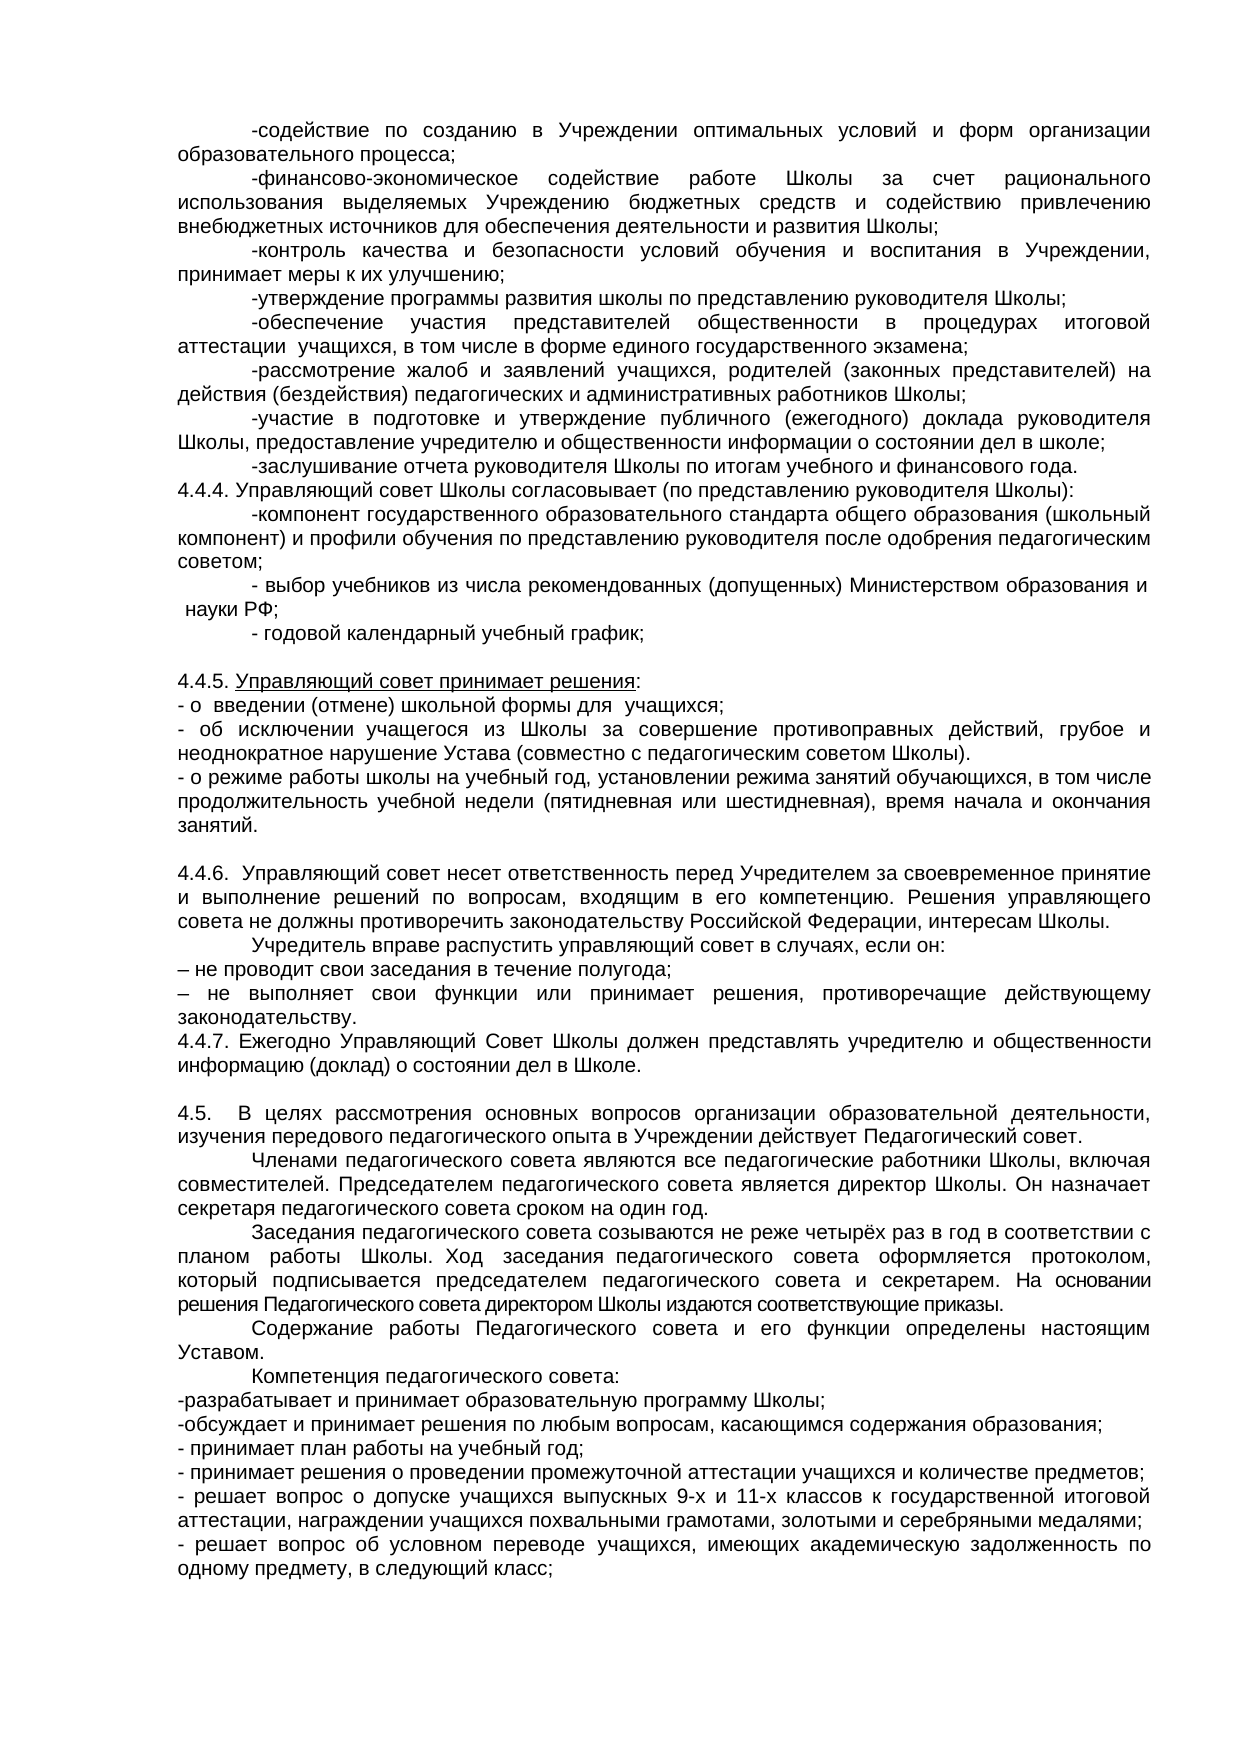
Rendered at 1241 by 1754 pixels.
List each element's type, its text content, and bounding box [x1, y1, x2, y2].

text Содержание работы Педагогического совета и его функции определены настоящим Уставом. [177, 1316, 1152, 1364]
text - решает вопрос об условном переводе учащихся, имеющих академическую задолженность по одному предмету, в следующий класс; [177, 1532, 1152, 1579]
text - о введении (отмене) школьной формы для учащихся; [177, 693, 1152, 717]
text - принимает план работы на учебный год; [177, 1436, 1152, 1460]
text Заседания педагогического совета созываются не реже четырёх раз в год в соответствии с планом работы Школы. Ход заседания педагогического совета оформляется протоколом, который подписывается председателем педагогического совета и секретарем. На основании решения Педагогического совета директором Школы издаются соответствующие приказы. [177, 1220, 1152, 1316]
text -заслушивание отчета руководителя Школы по итогам учебного и финансового года. [177, 453, 1152, 477]
text Членами педагогического совета являются все педагогические работники Школы, включая совместителей. Председателем педагогического совета является директор Школы. Он назначает секретаря педагогического совета сроком на один год. [177, 1148, 1152, 1220]
text 4.4.5. Управляющий совет принимает решения: [177, 669, 1152, 693]
text 4.4.7. Ежегодно Управляющий Совет Школы должен представлять учредителю и общественности информацию (доклад) о состоянии дел в Школе. [177, 1028, 1152, 1076]
text -контроль качества и безопасности условий обучения и воспитания в Учреждении, принимает меры к их улучшению; [177, 238, 1152, 286]
text -финансово-экономическое содействие работе Школы за счет рационального использования выделяемых Учреждению бюджетных средств и содействию привлечению внебюджетных источников для обеспечения деятельности и развития Школы; [177, 166, 1152, 238]
text 4.5. В целях рассмотрения основных вопросов организации образовательной деятельности, изучения передового педагогического опыта в Учреждении действует Педагогический совет. [177, 1100, 1152, 1148]
text -утверждение программы развития школы по представлению руководителя Школы; [177, 286, 1152, 310]
text 4.4.6. Управляющий совет несет ответственность перед Учредителем за своевременное принятие и выполнение решений по вопросам, входящим в его компетенцию. Решения управляющего совета не должны противоречить законодательству Российской Федерации, интересам Школы. [177, 861, 1152, 933]
text - выбор учебников из числа рекомендованных (допущенных) Министерством образования и науки РФ; [185, 573, 1148, 621]
text – не выполняет свои функции или принимает решения, противоречащие действующему законодательству. [177, 981, 1152, 1028]
text Компетенция педагогического совета: [177, 1364, 1152, 1388]
text -участие в подготовке и утверждение публичного (ежегодного) доклада руководителя Школы, предоставление учредителю и общественности информации о состоянии дел в школе; [177, 406, 1152, 453]
text – не проводит свои заседания в течение полугода; [177, 957, 1152, 981]
text -рассмотрение жалоб и заявлений учащихся, родителей (законных представителей) на действия (бездействия) педагогических и административных работников Школы; [177, 358, 1152, 406]
text - об исключении учащегося из Школы за совершение противоправных действий, грубое и неоднократное нарушение Устава (совместно с педагогическим советом Школы). [177, 717, 1152, 765]
text -компонент государственного образовательного стандарта общего образования (школьный компонент) и профили обучения по представлению руководителя после одобрения педагогическим советом; [177, 501, 1152, 573]
text 4.4.4. Управляющий совет Школы согласовывает (по представлению руководителя Школы): [177, 477, 1152, 501]
text - годовой календарный учебный график; [177, 621, 1152, 645]
text -обеспечение участия представителей общественности в процедурах итоговой аттестации учащихся, в том числе в форме единого государственного экзамена; [177, 310, 1152, 358]
text -обсуждает и принимает решения по любым вопросам, касающимся содержания образования; [177, 1412, 1152, 1436]
text -разрабатывает и принимает образовательную программу Школы; [177, 1388, 1152, 1412]
text -содействие по созданию в Учреждении оптимальных условий и форм организации образовательного процесса; [177, 118, 1152, 166]
text - решает вопрос о допуске учащихся выпускных 9-х и 11-х классов к государственной итоговой аттестации, награждении учащихся похвальными грамотами, золотыми и серебряными медалями; [177, 1484, 1152, 1532]
text Учредитель вправе распустить управляющий совет в случаях, если он: [177, 933, 1152, 957]
text - о режиме работы школы на учебный год, установлении режима занятий обучающихся, в том числе продолжительность учебной недели (пятидневная или шестидневная), время начала и окончания занятий. [177, 765, 1152, 837]
text - принимает решения о проведении промежуточной аттестации учащихся и количестве предметов; [177, 1460, 1152, 1484]
